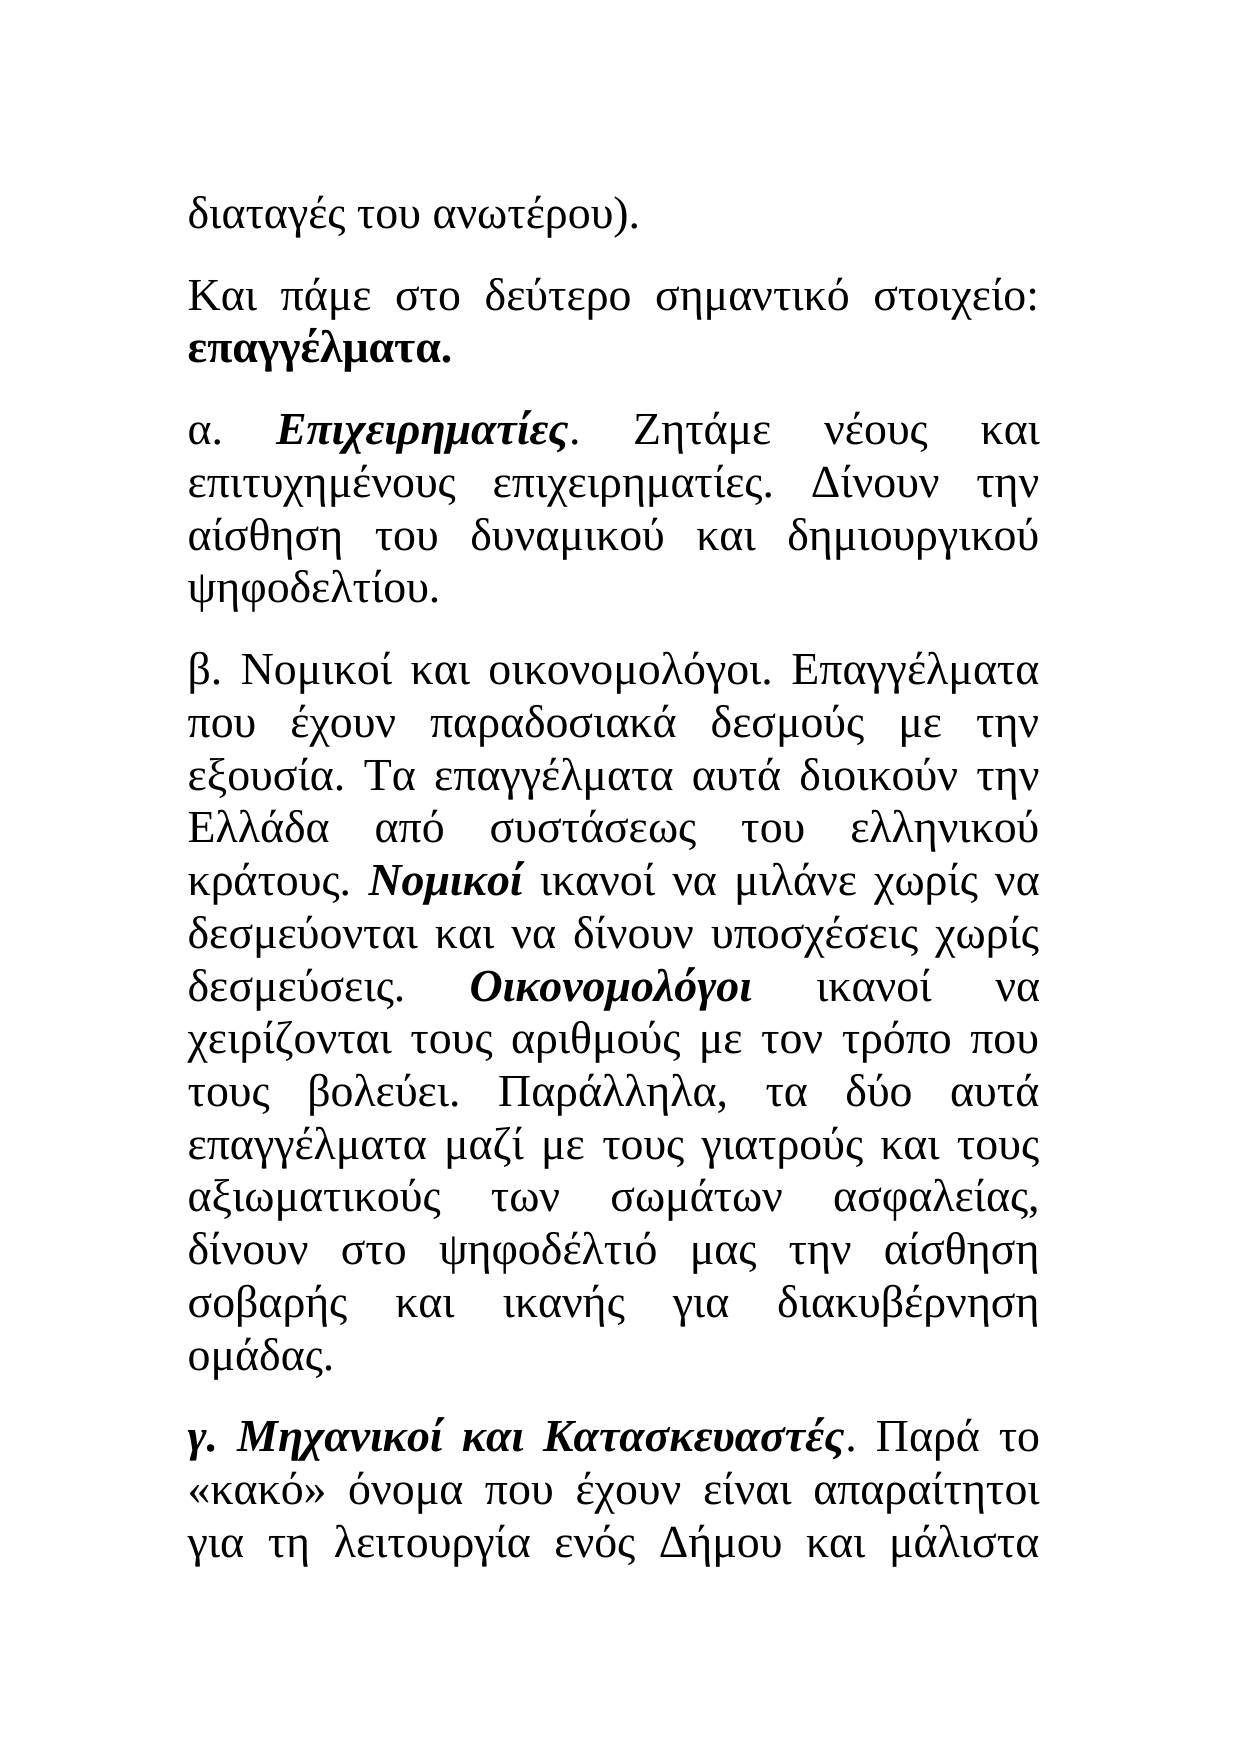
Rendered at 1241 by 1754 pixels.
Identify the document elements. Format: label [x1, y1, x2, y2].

table_cell [181, 150, 1046, 1573]
